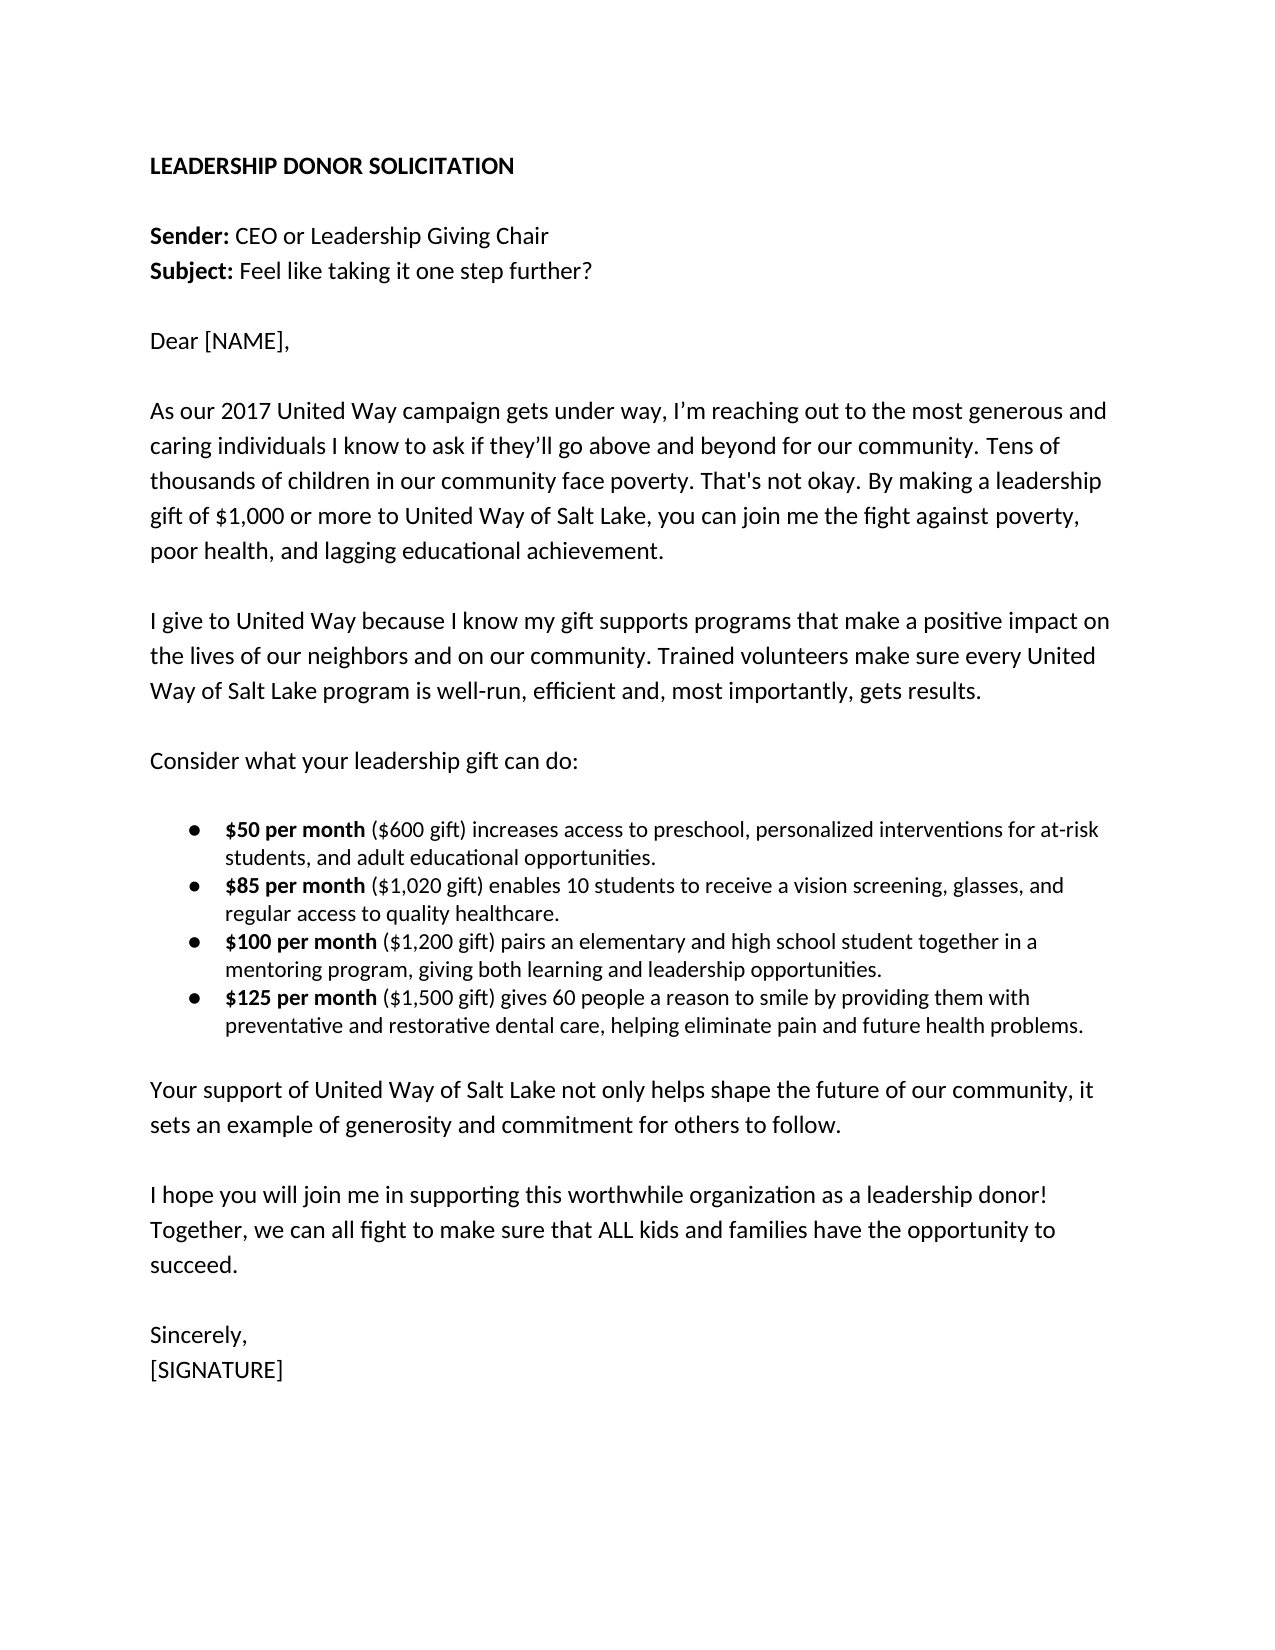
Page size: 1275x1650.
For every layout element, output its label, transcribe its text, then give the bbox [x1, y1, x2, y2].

list $100 per month ($1,200 gift) pairs an elementary and high school student together in a mentoring program, giving both learning and leadership opportunities. [883, 927, 1125, 983]
text As our 2017 United Way campaign gets under way, I’m reaching out to the most generous and caring individuals I know to ask if they’ll go above and beyond for our community. Tens of thousands of children in our community face poverty. That's not okay. By making a leadership gift of $1,000 or more to United Way of Salt Lake, you can join me the fight against poverty, poor health, and lagging educational achievement. [150, 395, 1125, 566]
list $85 per month ($1,020 gift) enables 10 students to receive a vision screening, glasses, and regular access to quality healthcare. [187, 871, 1125, 927]
text Sender: CEO or Leadership Giving Chair [150, 220, 1125, 251]
text Your support of United Way of Salt Lake not only helps shape the future of our community, it sets an example of generosity and commitment for others to follow. [150, 1074, 1125, 1140]
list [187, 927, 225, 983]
text Dear [NAME], [150, 325, 1125, 356]
text LEADERSHIP DONOR SOLICITATION [150, 150, 1125, 181]
text Sincerely, [150, 1319, 1125, 1350]
list $50 per month ($600 gift) increases access to preschool, personalized interventions for at-risk students, and adult educational opportunities. [187, 815, 1125, 871]
text I give to United Way because I know my gift supports programs that make a positive impact on the lives of our neighbors and on our community. Trained volunteers make sure every United Way of Salt Lake program is well-run, efficient and, most importantly, gets results. [150, 605, 1125, 706]
text I hope you will join me in supporting this worthwhile organization as a leadership donor! Together, we can all fight to make sure that ALL kids and families have the opportunity to succeed. [150, 1179, 1125, 1280]
text [SIGNATURE] [150, 1354, 1125, 1385]
text Consider what your leadership gift can do: [150, 745, 1125, 776]
list $125 per month ($1,500 gift) gives 60 people a reason to smile by providing them with preventative and restorative dental care, helping eliminate pain and future health problems. [187, 983, 1125, 1039]
text Subject: Feel like taking it one step further? [150, 255, 1125, 286]
